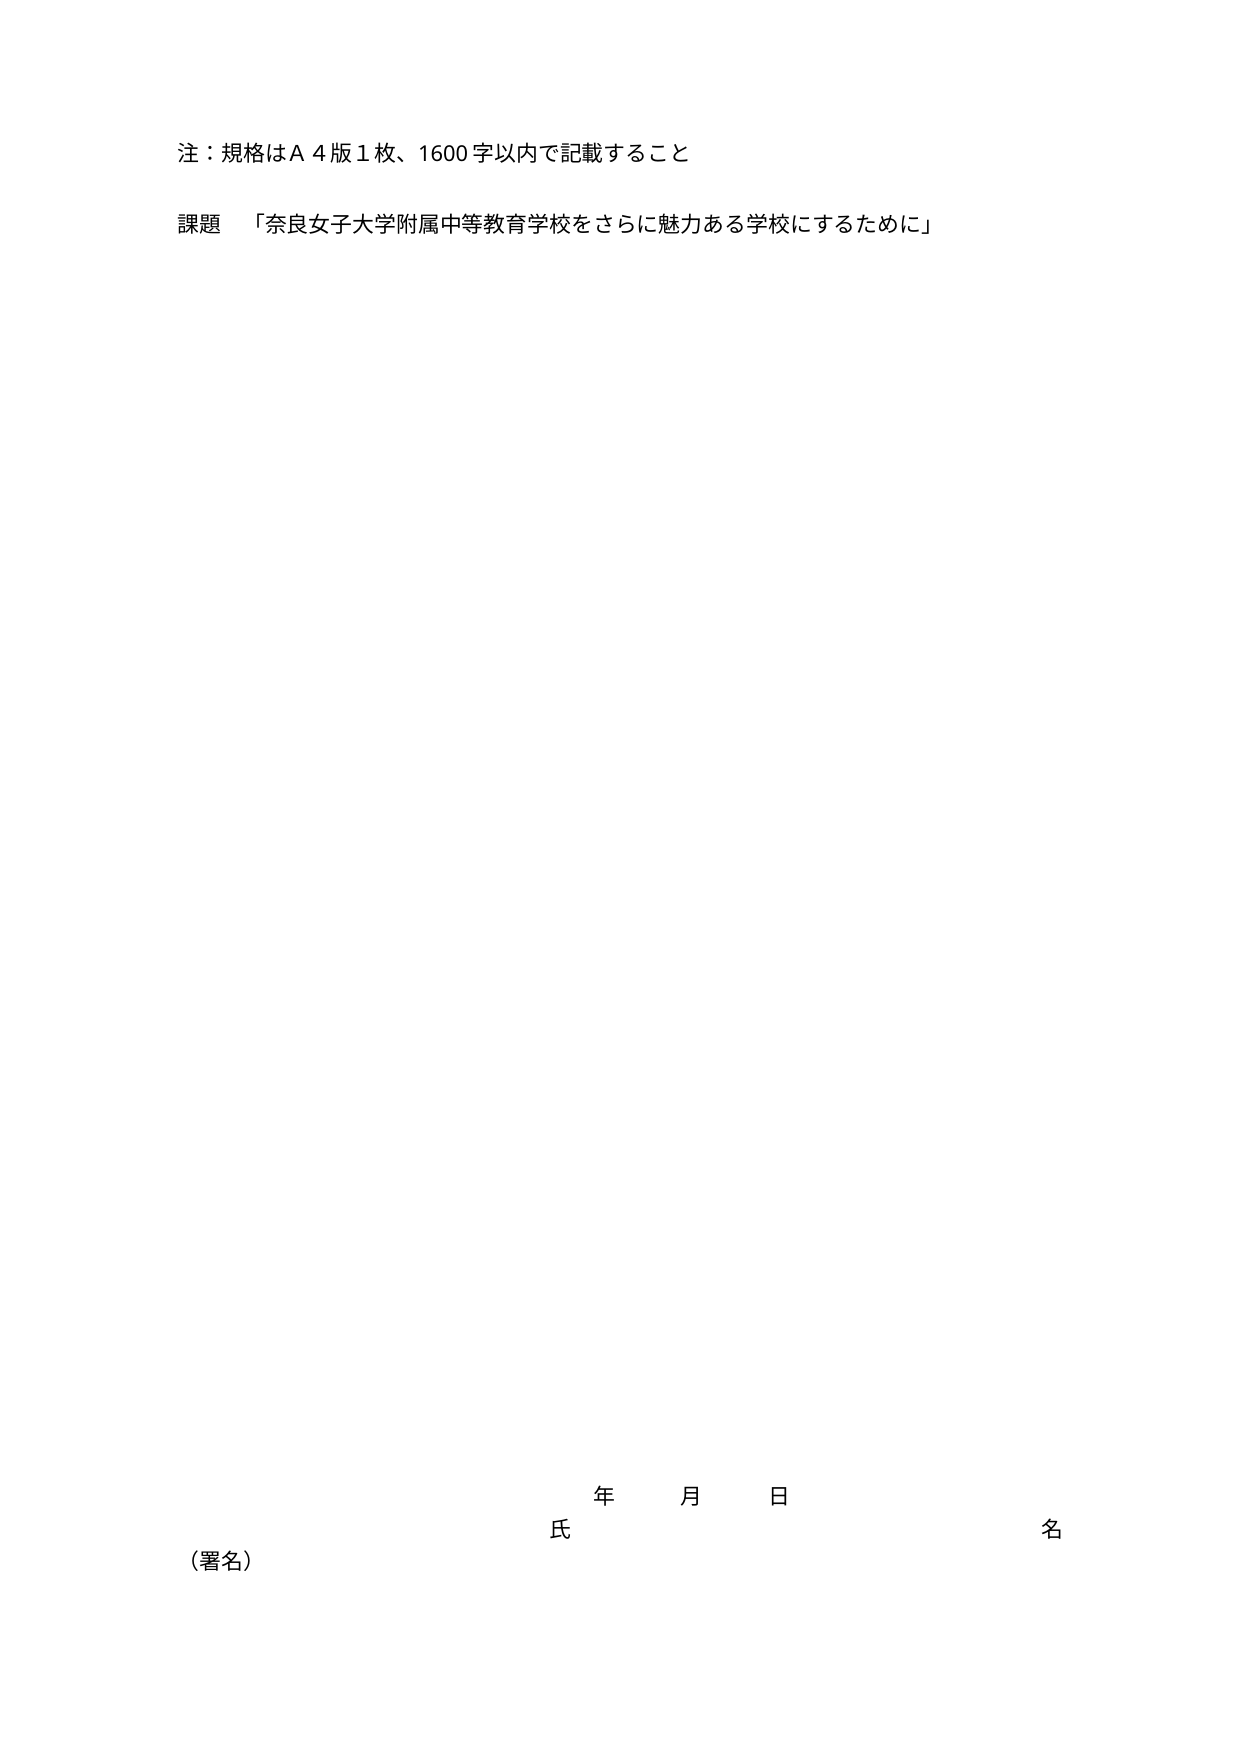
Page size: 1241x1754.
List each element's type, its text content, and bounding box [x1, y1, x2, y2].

text 氏名 （署名） [177, 1511, 1063, 1576]
text 年 月 日 [177, 1479, 1063, 1511]
text 課題 「奈良女子大学附属中等教育学校をさらに魅力ある学校にするために」 [177, 207, 1063, 240]
